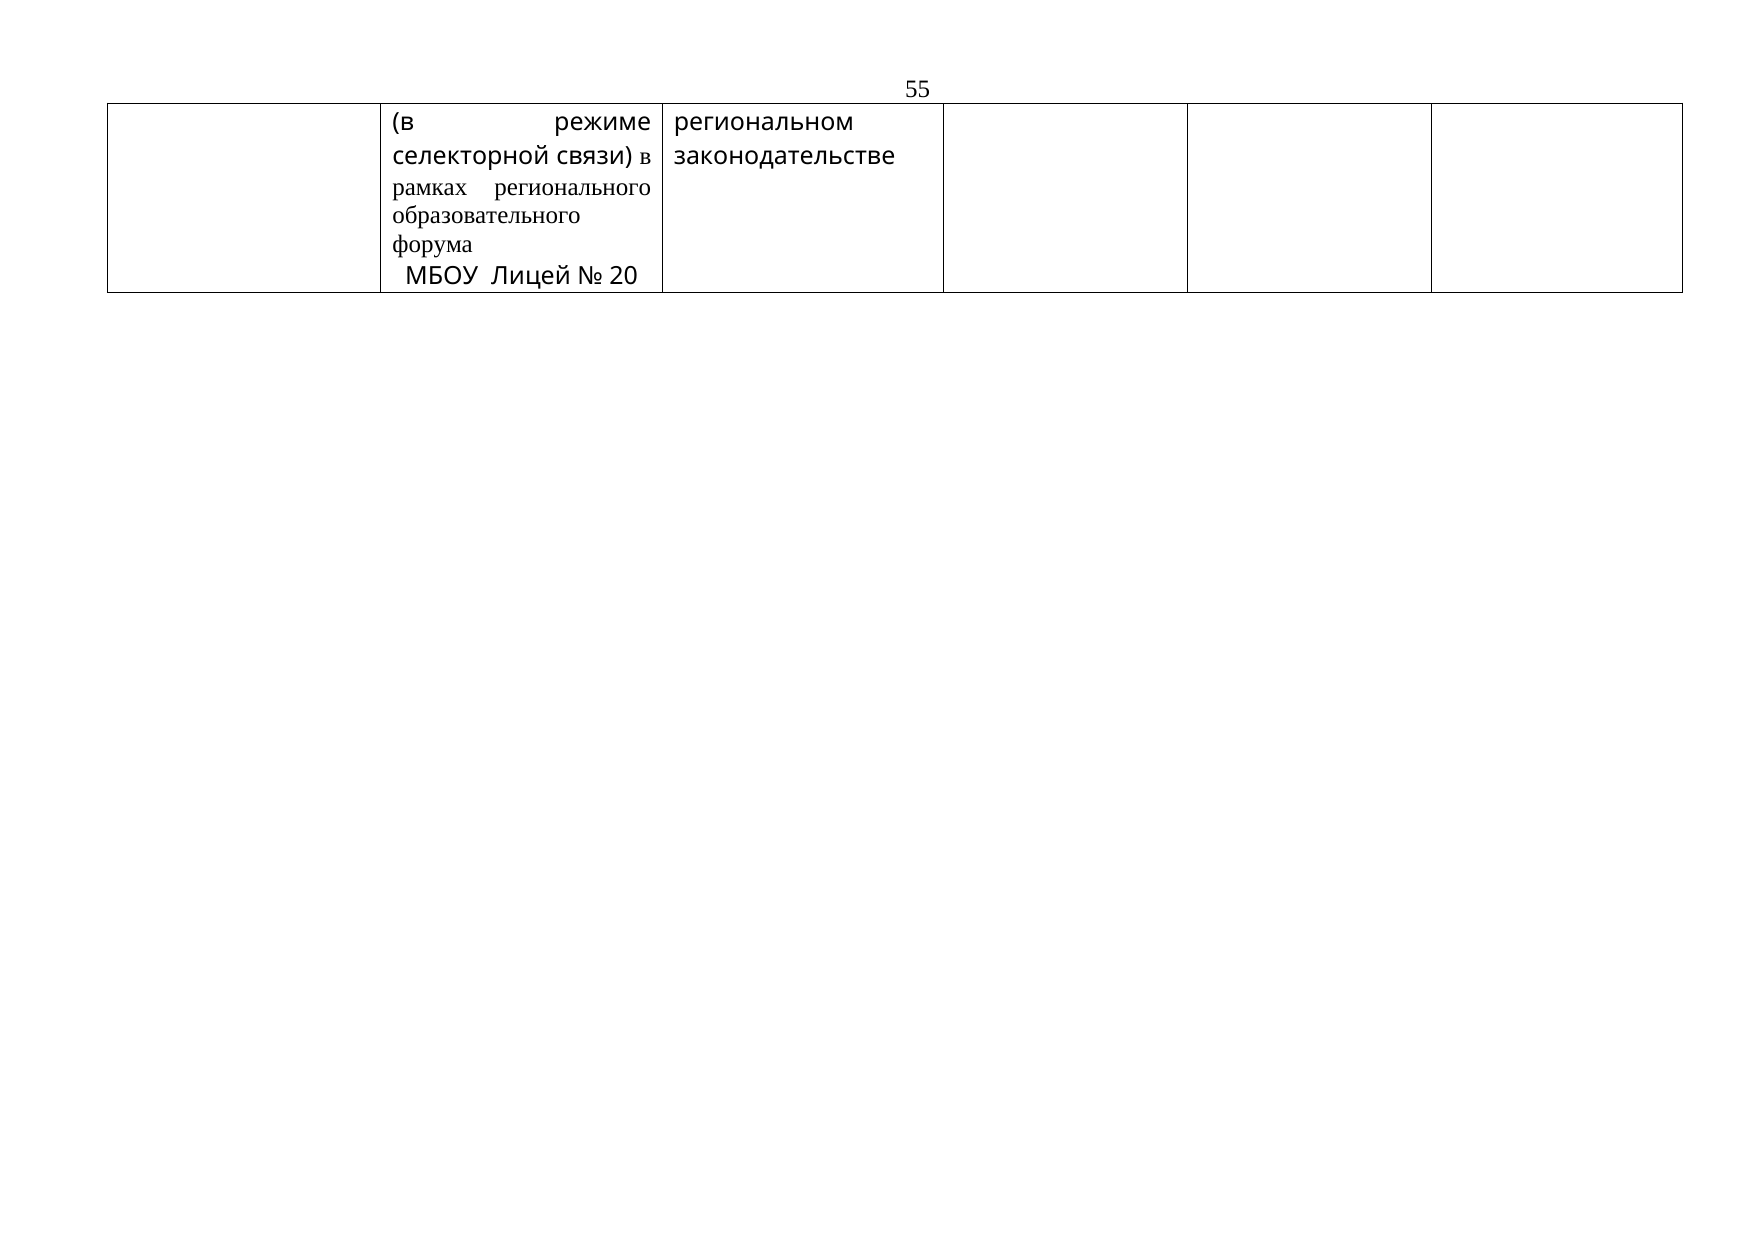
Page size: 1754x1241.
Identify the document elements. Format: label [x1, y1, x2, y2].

table_cell [1432, 104, 1682, 292]
table_cell [381, 104, 662, 292]
table_cell [108, 104, 380, 292]
table_cell [1188, 104, 1431, 292]
table_cell [944, 104, 1187, 292]
table_cell [663, 104, 943, 292]
